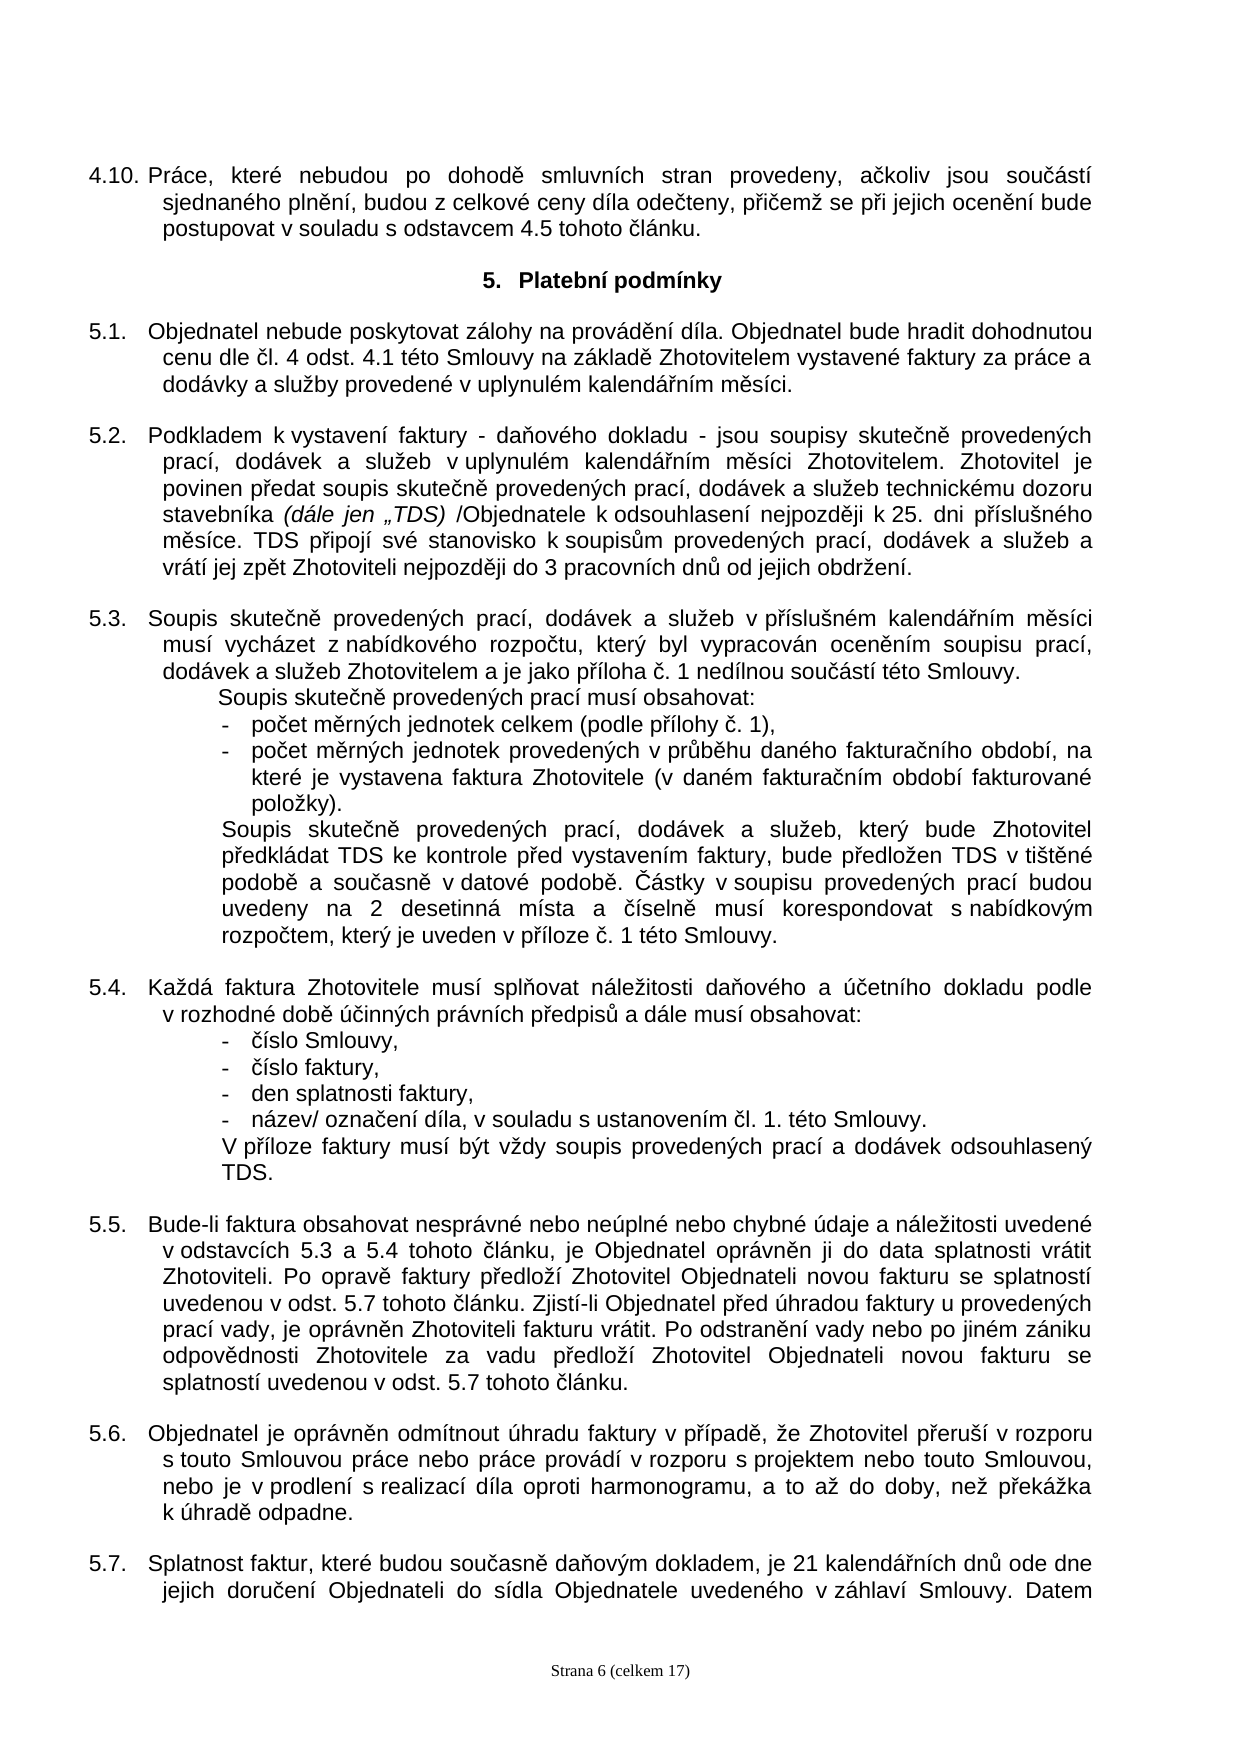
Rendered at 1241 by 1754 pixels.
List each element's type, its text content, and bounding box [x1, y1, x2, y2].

list číslo Smlouvy, [221, 1027, 1093, 1053]
list Platební podmínky [112, 267, 1093, 293]
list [88, 1550, 1093, 1603]
list číslo faktury, [221, 1053, 1093, 1080]
list Soupis skutečně provedených prací, dodávek a služeb v příslušném kalendářním měsíci musí vycházet z nabídkového rozpočtu, který byl vypracován oceněním soupisu prací, dodávek a služeb Zhotovitelem a je jako příloha č. 1 nedílnou součástí této Smlouvy. [88, 605, 1093, 684]
text Soupis skutečně provedených prací, dodávek a služeb, který bude Zhotovitel předkládat TDS ke kontrole před vystavením faktury, bude předložen TDS v tištěné podobě a současně v datové podobě. Částky v soupisu provedených prací budou uvedeny na 2 desetinná místa a číselně musí korespondovat s nabídkovým rozpočtem, který je uveden v příloze č. 1 této Smlouvy. [221, 816, 1093, 948]
list Práce, které nebudou po dohodě smluvních stran provedeny, ačkoliv jsou součástí sjednaného plnění, budou z celkové ceny díla odečteny, přičemž se při jejich ocenění bude postupovat v souladu s odstavcem 4.5 tohoto článku. [88, 162, 1093, 242]
list Bude-li faktura obsahovat nesprávné nebo neúplné nebo chybné údaje a náležitosti uvedené v odstavcích 5.3 a 5.4 tohoto článku, je Objednatel oprávněn ji do data splatnosti vrátit Zhotoviteli. Po opravě faktury předloží Zhotovitel Objednateli novou fakturu se splatností uvedenou v odst. 5.7 tohoto článku. Zjistí-li Objednatel před úhradou faktury u provedených prací vady, je oprávněn Zhotoviteli fakturu vrátit. Po odstranění vady nebo po jiném zániku odpovědnosti Zhotovitele za vadu předloží Zhotovitel Objednateli novou fakturu se splatností uvedenou v odst. 5.7 tohoto článku. [88, 1211, 1093, 1395]
text Soupis skutečně provedených prací musí obsahovat: [148, 684, 1093, 711]
list počet měrných jednotek provedených v průběhu daného fakturačního období, na které je vystavena faktura Zhotovitele (v daném fakturačním období fakturované položky). [221, 737, 1093, 816]
text V příloze faktury musí být vždy soupis provedených prací a dodávek odsouhlasený TDS. [148, 1133, 1093, 1186]
list název/ označení díla, v souladu s ustanovením čl. 1. této Smlouvy. [221, 1106, 1093, 1133]
list Objednatel je oprávněn odmítnout úhradu faktury v případě, že Zhotovitel přeruší v rozporu s touto Smlouvou práce nebo práce provádí v rozporu s projektem nebo touto Smlouvou, nebo je v prodlení s realizací díla oproti harmonogramu, a to až do doby, než překážka k úhradě odpadne. [88, 1420, 1093, 1525]
list den splatnosti faktury, [221, 1080, 1093, 1106]
list Každá faktura Zhotovitele musí splňovat náležitosti daňového a účetního dokladu podle v rozhodné době účinných právních předpisů a dále musí obsahovat: [88, 974, 1093, 1027]
list Podkladem k vystavení faktury - daňového dokladu - jsou soupisy skutečně provedených prací, dodávek a služeb v uplynulém kalendářním měsíci Zhotovitelem. Zhotovitel je povinen předat soupis skutečně provedených prací, dodávek a služeb technickému dozoru stavebníka (dále jen „TDS) /Objednatele k odsouhlasení nejpozději k 25. dni příslušného měsíce. TDS připojí své stanovisko k soupisům provedených prací, dodávek a služeb a vrátí jej zpět Zhotoviteli nejpozději do 3 pracovních dnů od jejich obdržení. [88, 422, 1093, 580]
list Objednatel nebude poskytovat zálohy na provádění díla. Objednatel bude hradit dohodnutou cenu dle čl. 4 odst. 4.1 této Smlouvy na základě Zhotovitelem vystavené faktury za práce a dodávky a služby provedené v uplynulém kalendářním měsíci. [88, 318, 1093, 397]
list počet měrných jednotek celkem (podle přílohy č. 1), [221, 711, 1093, 737]
